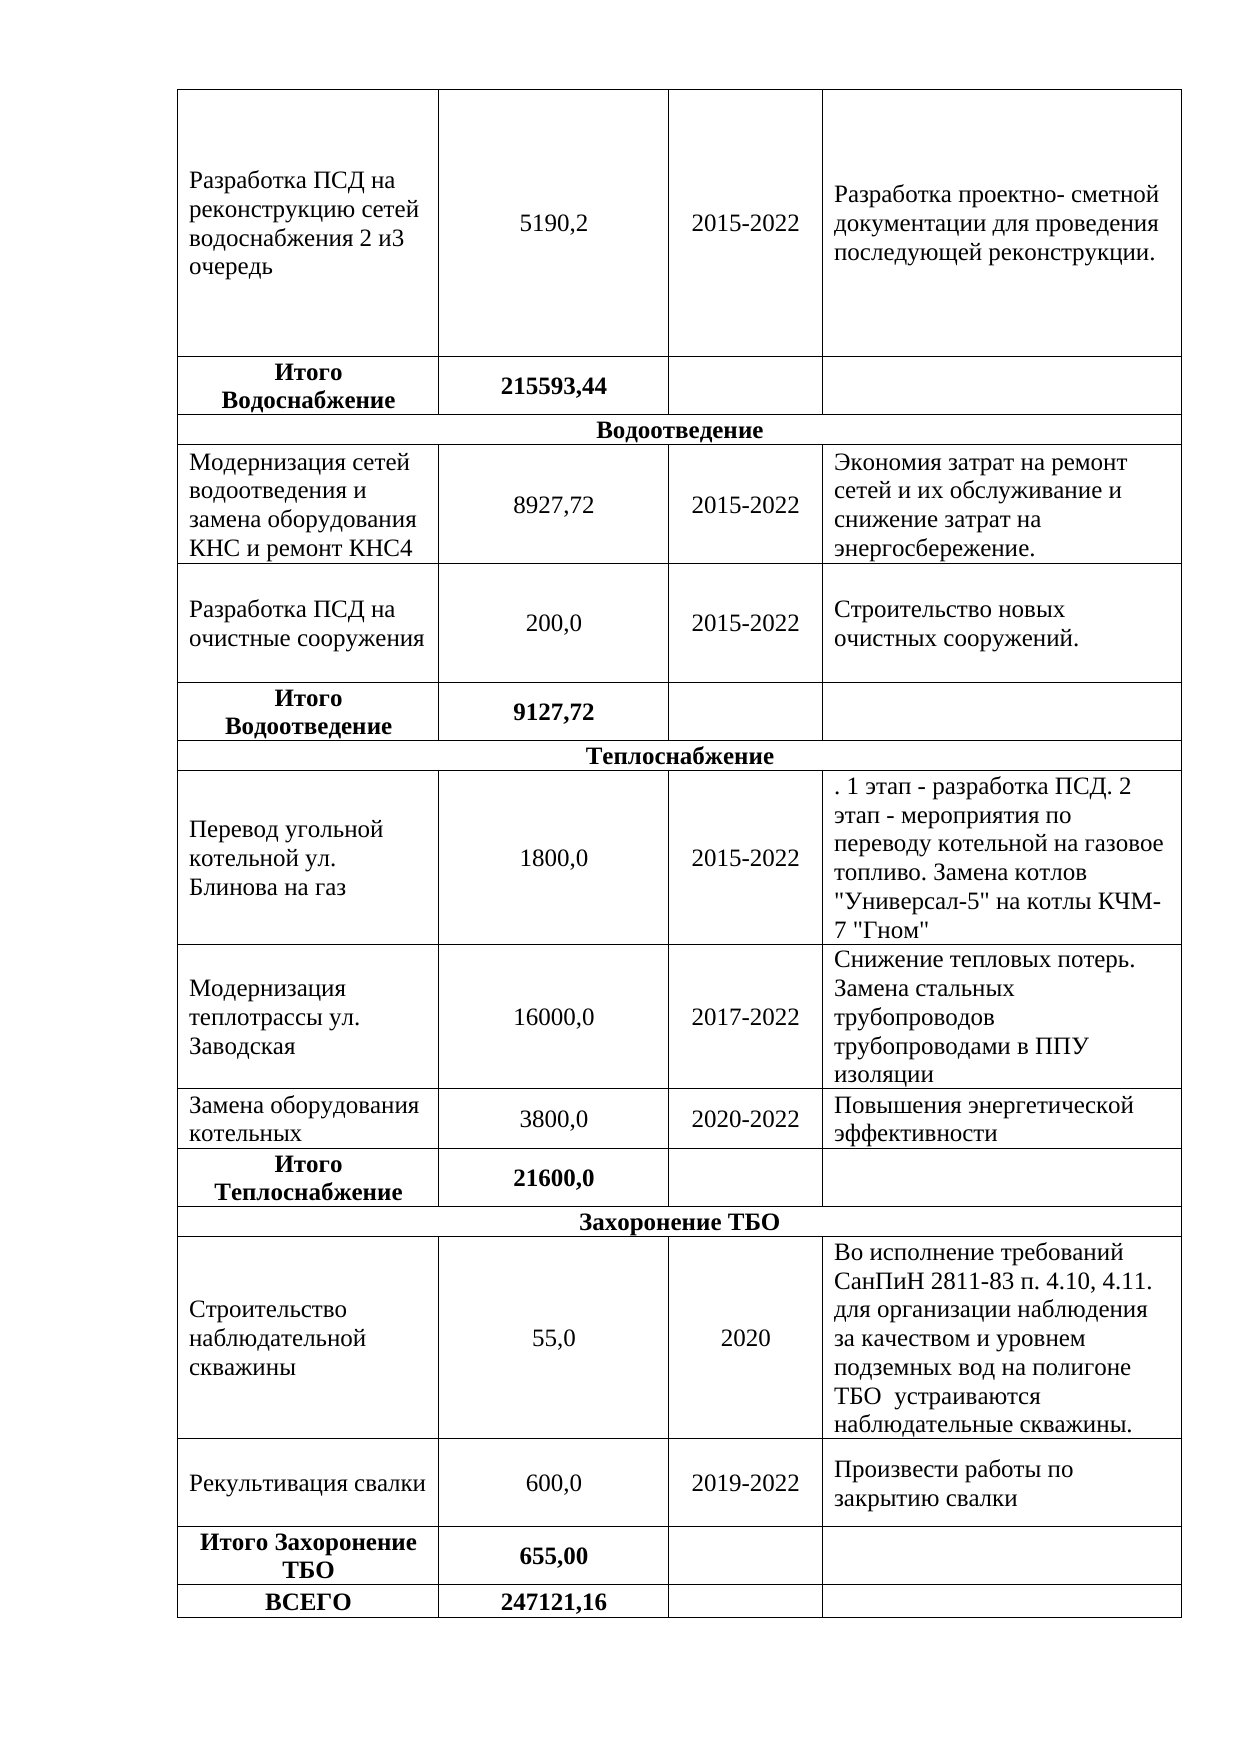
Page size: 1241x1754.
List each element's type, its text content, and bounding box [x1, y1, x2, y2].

table_cell 655,00 [439, 1527, 668, 1584]
table_cell Строительство наблюдательной скважины [178, 1237, 438, 1438]
table_cell 1800,0 [439, 771, 668, 943]
table_cell Экономия затрат на ремонт сетей и их обслуживание и снижение затрат на энергосбережение. [823, 445, 1181, 563]
table_cell [669, 1527, 822, 1584]
table_cell 2015-2022 [669, 445, 822, 563]
table_cell . 1 этап - разработка ПСД. 2 этап - мероприятия по переводу котельной на газовое топливо. Замена котлов "Универсал-5" на котлы КЧМ-7 "Гном" [823, 771, 1181, 943]
table_cell Замена оборудования котельных [178, 1089, 438, 1148]
table_cell [669, 357, 822, 414]
table_cell 2019-2022 [669, 1439, 822, 1526]
table_cell Перевод угольной котельной ул. Блинова на газ [178, 771, 438, 943]
table_cell [669, 1149, 822, 1206]
table_cell Итого Захоронение ТБО [178, 1527, 438, 1584]
table_cell Строительство новых очистных сооружений. [823, 564, 1181, 682]
table_cell [669, 683, 822, 740]
table_cell Водоотведение [178, 415, 1181, 444]
table_cell 2015-2022 [669, 771, 822, 943]
table_cell Снижение тепловых потерь. Замена стальных трубопроводов трубопроводами в ППУ изоляции [823, 945, 1181, 1088]
table_cell 200,0 [439, 564, 668, 682]
table_cell 247121,16 [439, 1585, 668, 1617]
table_cell [823, 683, 1181, 740]
table_cell 2020-2022 [669, 1089, 822, 1148]
table_cell Модернизация теплотрассы ул. Заводская [178, 945, 438, 1088]
table_cell Теплоснабжение [178, 741, 1181, 770]
table_cell 9127,72 [439, 683, 668, 740]
table_cell [823, 1527, 1181, 1584]
table_cell 3800,0 [439, 1089, 668, 1148]
table_cell Во исполнение требований СанПиН 2811-83 п. 4.10, 4.11. для организации наблюдения за качеством и уровнем подземных вод на полигоне ТБО устраиваются наблюдательные скважины. [823, 1237, 1181, 1438]
table_cell Модернизация сетей водоотведения и замена оборудования КНС и ремонт КНС4 [178, 445, 438, 563]
table_cell 2020 [669, 1237, 822, 1438]
table_cell 21600,0 [439, 1149, 668, 1206]
table_cell [823, 1149, 1181, 1206]
table_cell 8927,72 [439, 445, 668, 563]
table_cell Повышения энергетической эффективности [823, 1089, 1181, 1148]
table_cell Захоронение ТБО [178, 1207, 1181, 1236]
table_cell Разработка ПСД на очистные сооружения [178, 564, 438, 682]
table_cell [823, 357, 1181, 414]
table_cell Итого Водоотведение [178, 683, 438, 740]
table_cell Разработка проектно- сметной документации для проведения последующей реконструкции. [823, 90, 1181, 356]
table_cell Рекультивация свалки [178, 1439, 438, 1526]
table_cell [823, 1585, 1181, 1617]
table_cell [669, 1585, 822, 1617]
table_cell Разработка ПСД на реконструкцию сетей водоснабжения 2 и3 очередь [178, 90, 438, 356]
table_cell 2017-2022 [669, 945, 822, 1088]
table_cell 600,0 [439, 1439, 668, 1526]
table_cell 5190,2 [439, 90, 668, 356]
table_cell Произвести работы по закрытию свалки [823, 1439, 1181, 1526]
table_cell Итого Теплоснабжение [178, 1149, 438, 1206]
table_cell 2015-2022 [669, 564, 822, 682]
table_cell 2015-2022 [669, 90, 822, 356]
table_cell ВСЕГО [178, 1585, 438, 1617]
table_cell 215593,44 [439, 357, 668, 414]
table_cell 16000,0 [439, 945, 668, 1088]
table_cell 55,0 [439, 1237, 668, 1438]
table_cell Итого Водоснабжение [178, 357, 438, 414]
